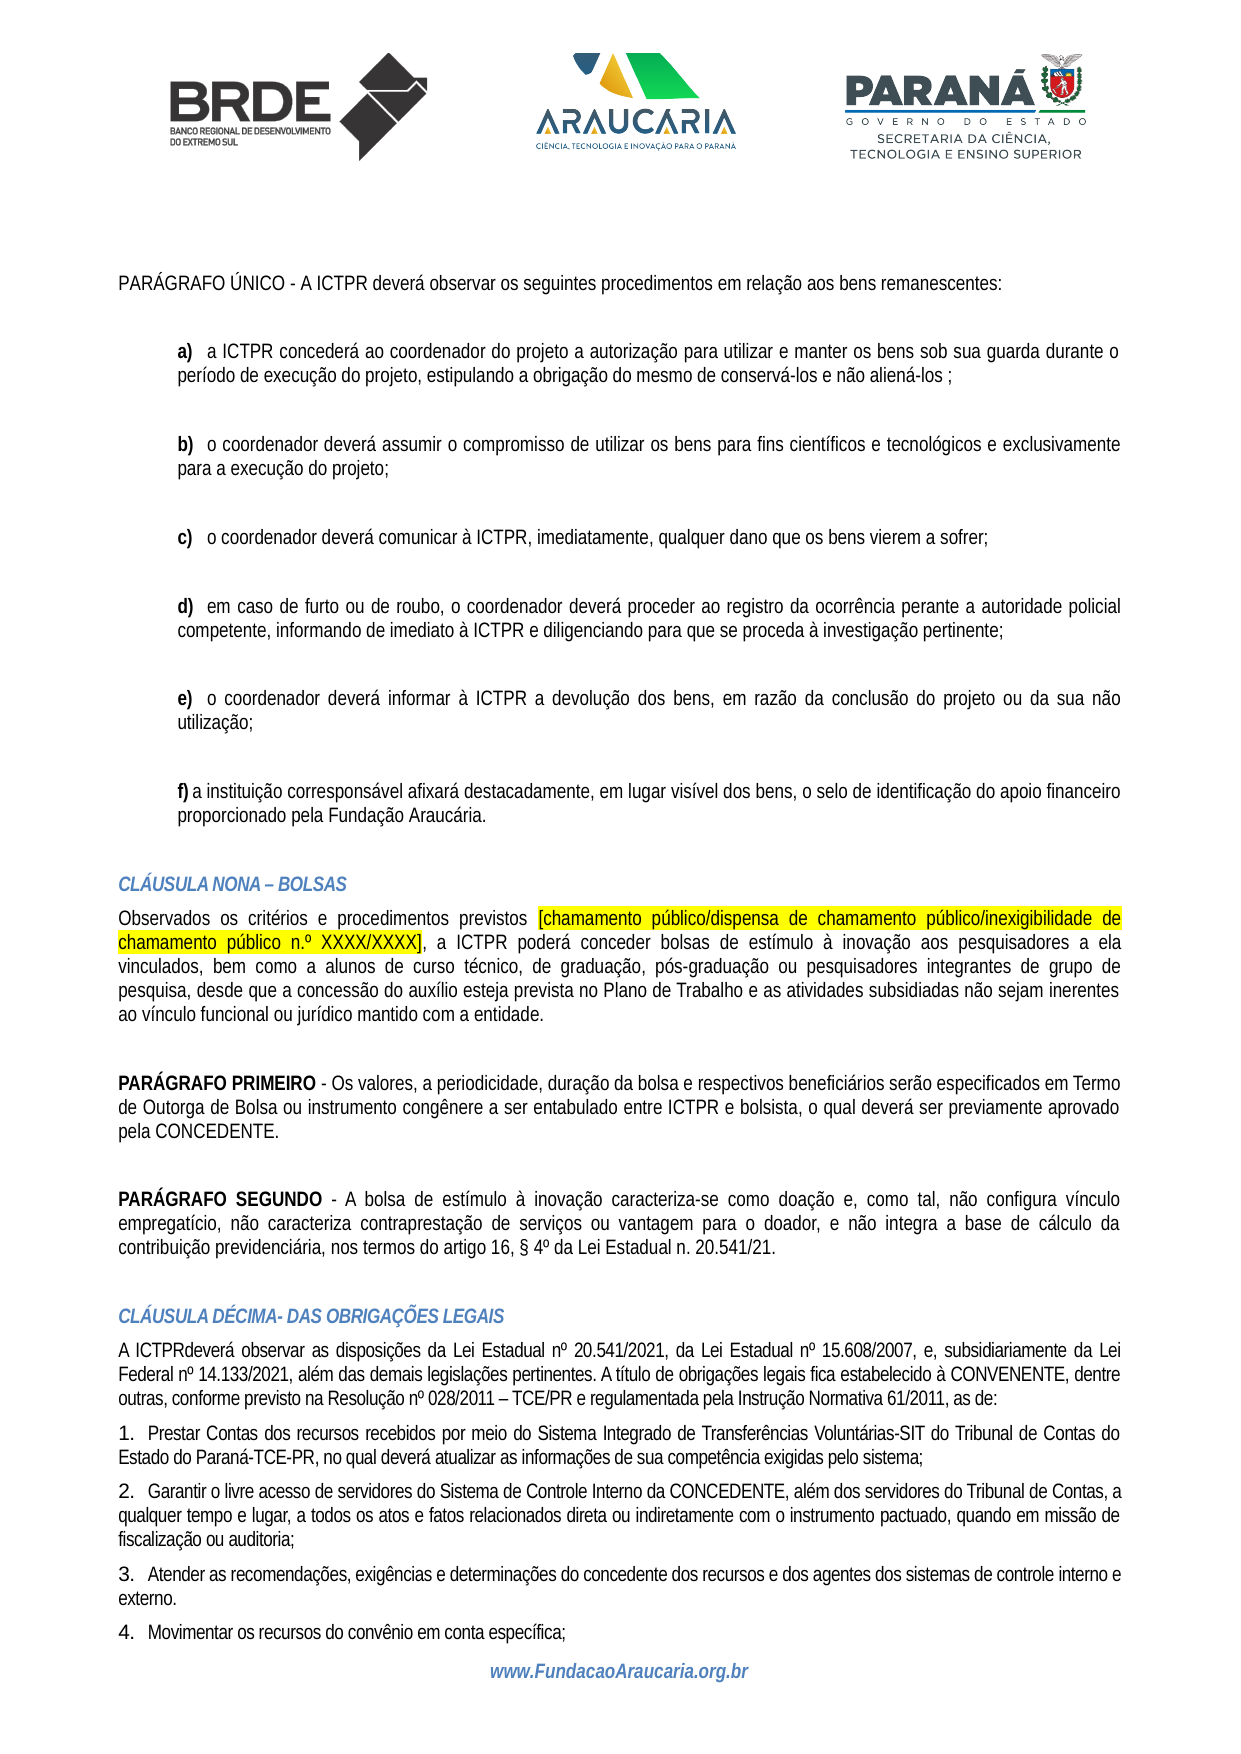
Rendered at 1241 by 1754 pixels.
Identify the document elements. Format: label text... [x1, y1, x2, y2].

list a ICTPR concederá ao coordenador do projeto a autorização para utilizar e manter os bens sob sua guarda durante o período de execução do projeto, estipulando a obrigação do mesmo de conservá-los e não aliená-los ; [177, 339, 1122, 387]
text PARÁGRAFO ÚNICO - A ICTPR deverá observar os seguintes procedimentos em relação aos bens remanescentes: [118, 271, 1122, 294]
text A ICTPRdeverá observar as disposições da Lei Estadual nº 20.541/2021, da Lei Estadual nº 15.608/2007, e, subsidiariamente da Lei Federal nº 14.133/2021, além das demais legislações pertinentes. A título de obrigações legais fica estabelecido à CONVENENTE, dentre outras, conforme previsto na Resolução nº 028/2011 – TCE/PR e regulamentada pela Instrução Normativa 61/2011, as de: [118, 1338, 1122, 1410]
text Observados os critérios e procedimentos previstos [chamamento público/dispensa de chamamento público/inexigibilidade de chamamento público n.º XXXX/XXXX], a ICTPR poderá conceder bolsas de estímulo à inovação aos pesquisadores a ela vinculados, bem como a alunos de curso técnico, de graduação, pós-graduação ou pesquisadores integrantes de grupo de pesquisa, desde que a concessão do auxílio esteja prevista no Plano de Trabalho e as atividades subsidiadas não sejam inerentes ao vínculo funcional ou jurídico mantido com a entidade. [118, 906, 1122, 1026]
list o coordenador deverá assumir o compromisso de utilizar os bens para fins científicos e tecnológicos e exclusivamente para a execução do projeto; [177, 432, 1122, 480]
list Garantir o livre acesso de servidores do Sistema de Controle Interno da CONCEDENTE, além dos servidores do Tribunal de Contas, a qualquer tempo e lugar, a todos os atos e fatos relacionados direta ou indiretamente com o instrumento pactuado, quando em missão de fiscalização ou auditoria; [118, 1479, 1122, 1551]
list em caso de furto ou de roubo, o coordenador deverá proceder ao registro da ocorrência perante a autoridade policial competente, informando de imediato à ICTPR e diligenciando para que se proceda à investigação pertinente; [177, 593, 1122, 641]
text CLÁUSULA DÉCIMA- DAS OBRIGAÇÕES LEGAIS [118, 1304, 1122, 1328]
picture [170, 53, 428, 161]
picture [845, 54, 1086, 161]
text PARÁGRAFO SEGUNDO - A bolsa de estímulo à inovação caracteriza-se como doação e, como tal, não configura vínculo empregatício, não caracteriza contraprestação de serviços ou vantagem para o doador, e não integra a base de cálculo da contribuição previdenciária, nos termos do artigo 16, § 4º da Lei Estadual n. 20.541/21. [118, 1187, 1122, 1259]
list Movimentar os recursos do convênio em conta específica; [118, 1620, 1122, 1644]
text CLÁUSULA NONA – BOLSAS [118, 872, 1122, 896]
list o coordenador deverá comunicar à ICTPR, imediatamente, qualquer dano que os bens vierem a sofrer; [177, 525, 1122, 549]
text PARÁGRAFO PRIMEIRO - Os valores, a periodicidade, duração da bolsa e respectivos beneficiários serão especificados em Termo de Outorga de Bolsa ou instrumento congênere a ser entabulado entre ICTPR e bolsista, o qual deverá ser previamente aprovado pela CONCEDENTE. [118, 1071, 1122, 1142]
list Prestar Contas dos recursos recebidos por meio do Sistema Integrado de Transferências Voluntárias-SIT do Tribunal de Contas do Estado do Paraná-TCE-PR, no qual deverá atualizar as informações de sua competência exigidas pelo sistema; [118, 1421, 1122, 1469]
list a instituição corresponsável afixará destacadamente, em lugar visível dos bens, o selo de identificação do apoio financeiro proporcionado pela Fundação Araucária. [177, 779, 1122, 827]
list o coordenador deverá informar à ICTPR a devolução dos bens, em razão da conclusão do projeto ou da sua não utilização; [177, 686, 1122, 734]
picture [526, 53, 746, 161]
list Atender as recomendações, exigências e determinações do concedente dos recursos e dos agentes dos sistemas de controle interno e externo. [118, 1561, 1122, 1609]
